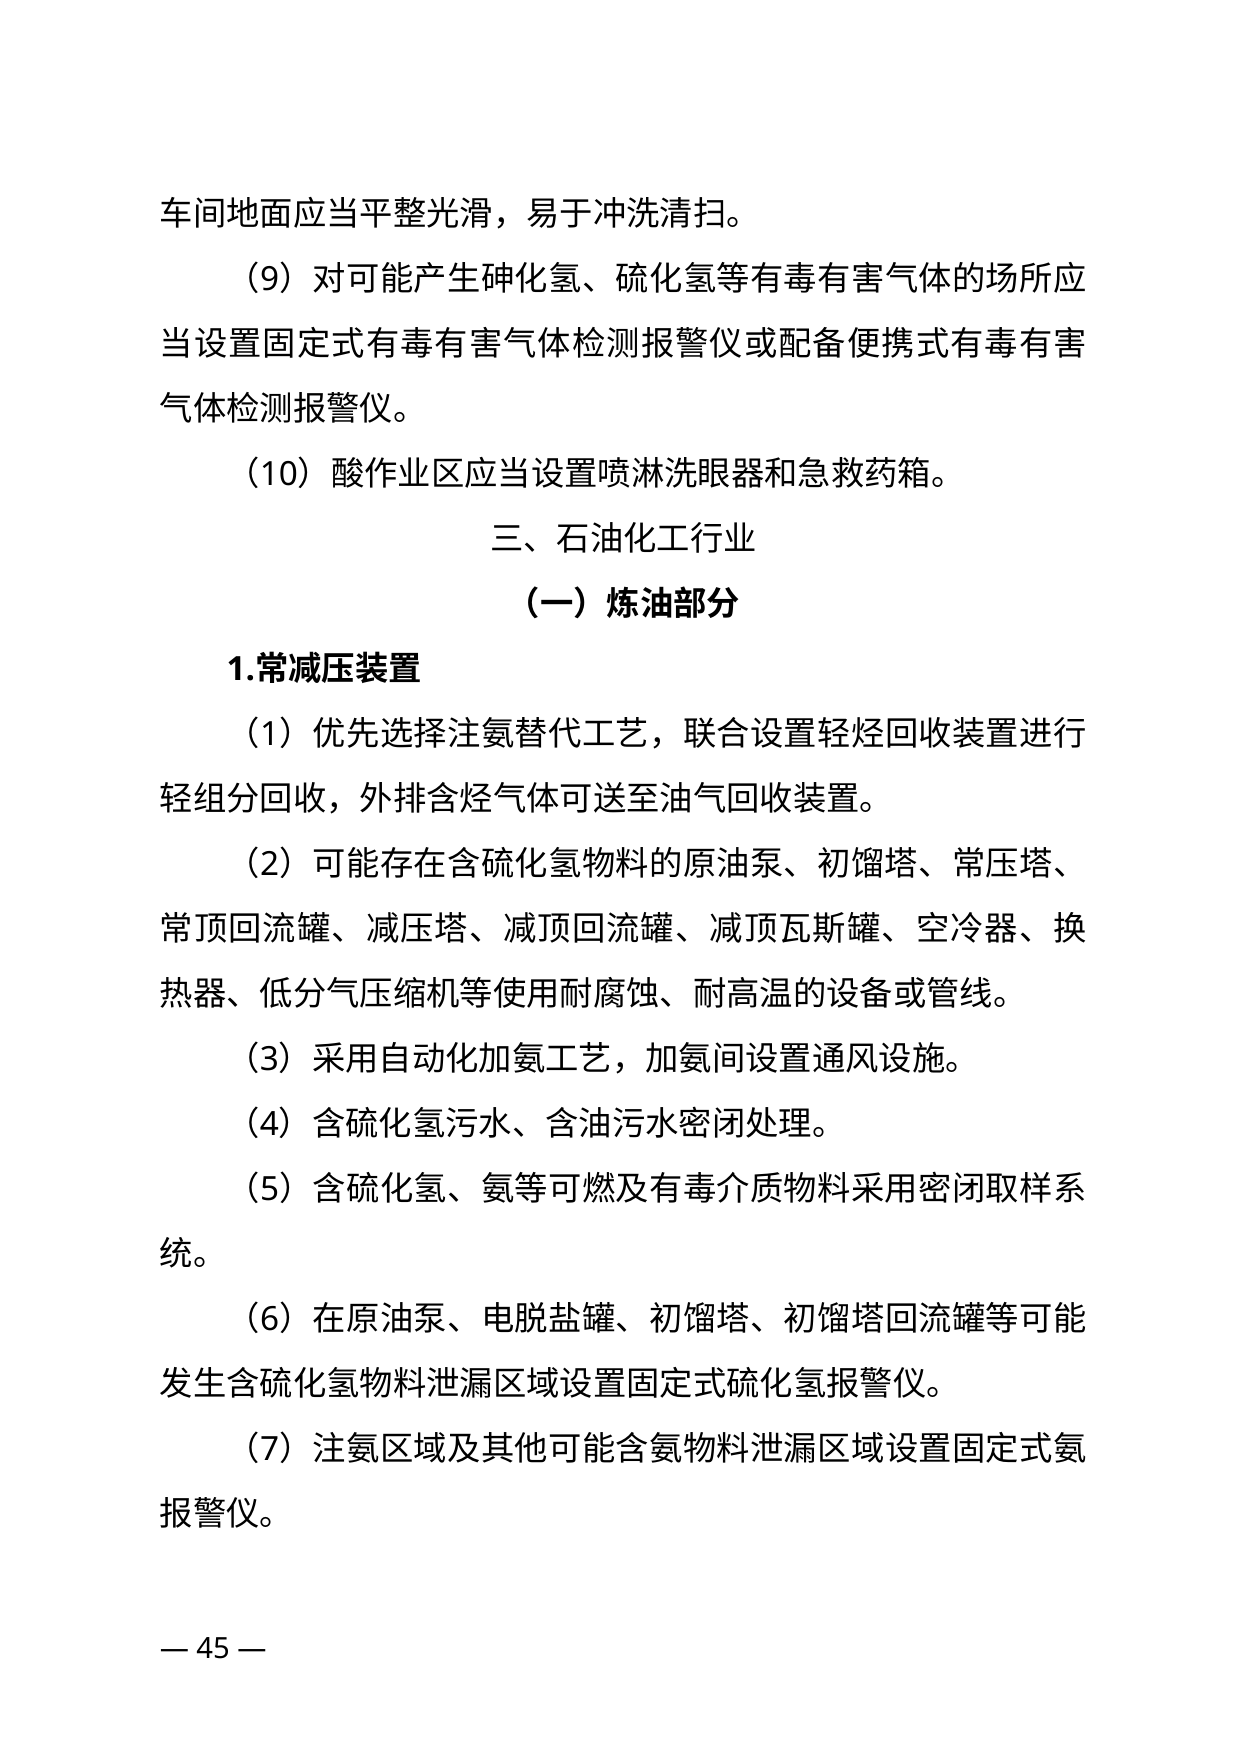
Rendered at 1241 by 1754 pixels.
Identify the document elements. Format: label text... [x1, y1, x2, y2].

text （5）含硫化氢、氨等可燃及有毒介质物料采用密闭取样系统。 [159, 1153, 1087, 1283]
text （10）酸作业区应当设置喷淋洗眼器和急救药箱。 [159, 438, 1087, 503]
text （9）对可能产生砷化氢、硫化氢等有毒有害气体的场所应当设置固定式有毒有害气体检测报警仪或配备便携式有毒有害气体检测报警仪。 [159, 243, 1087, 438]
text 1.常减压装置 [159, 633, 1087, 698]
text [159, 178, 1087, 243]
text （2）可能存在含硫化氢物料的原油泵、初馏塔、常压塔、常顶回流罐、减压塔、减顶回流罐、减顶瓦斯罐、空冷器、换热器、低分气压缩机等使用耐腐蚀、耐高温的设备或管线。 [159, 828, 1087, 1023]
text （7）注氨区域及其他可能含氨物料泄漏区域设置固定式氨报警仪。 [159, 1413, 1087, 1543]
subtitle （一）炼油部分 [159, 568, 1087, 633]
text （6）在原油泵、电脱盐罐、初馏塔、初馏塔回流罐等可能发生含硫化氢物料泄漏区域设置固定式硫化氢报警仪。 [159, 1283, 1087, 1413]
text （1）优先选择注氨替代工艺，联合设置轻烃回收装置进行轻组分回收，外排含烃气体可送至油气回收装置。 [159, 698, 1087, 828]
subtitle 三、石油化工行业 [159, 503, 1087, 568]
text （3）采用自动化加氨工艺，加氨间设置通风设施。 [159, 1023, 1087, 1088]
text （4）含硫化氢污水、含油污水密闭处理。 [159, 1088, 1087, 1153]
